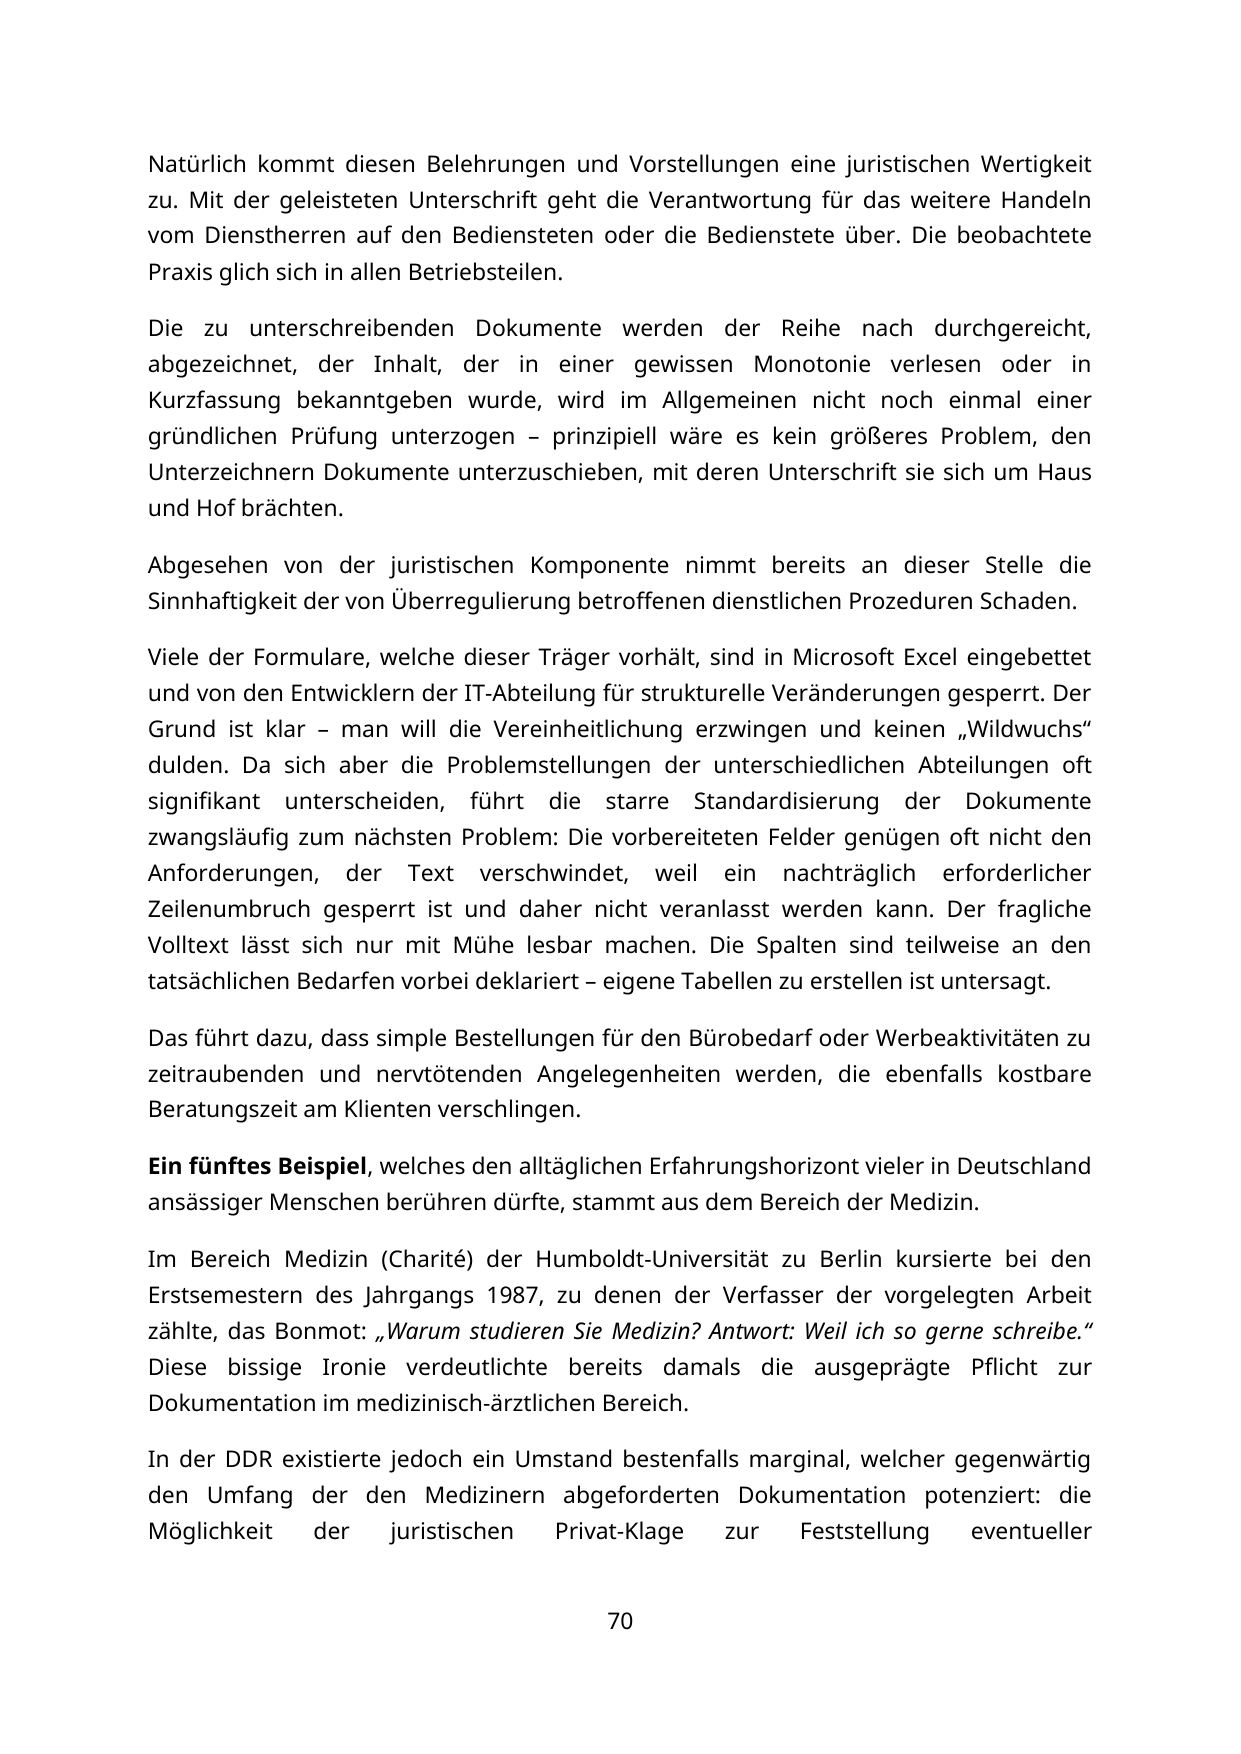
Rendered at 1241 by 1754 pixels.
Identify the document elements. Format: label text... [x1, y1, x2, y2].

text Im Bereich Medizin (Charité) der Humboldt-Universität zu Berlin kursierte bei den Erstsemestern des Jahrgangs 1987, zu denen der Verfasser der vorgelegten Arbeit zählte, das Bonmot: „Warum studieren Sie Medizin? Antwort: Weil ich so gerne schreibe.“ Diese bissige Ironie verdeutlichte bereits damals die ausgeprägte Pflicht zur Dokumentation im medizinisch-ärztlichen Bereich. [148, 1243, 1093, 1418]
text Das führt dazu, dass simple Bestellungen für den Bürobedarf oder Werbeaktivitäten zu zeitraubenden und nervtötenden Angelegenheiten werden, die ebenfalls kostbare Beratungszeit am Klienten verschlingen. [148, 1022, 1093, 1125]
text Abgesehen von der juristischen Komponente nimmt bereits an dieser Stelle die Sinnhaftigkeit der von Überregulierung betroffenen dienstlichen Prozeduren Schaden. [148, 549, 1093, 616]
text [148, 1443, 1093, 1547]
text Natürlich kommt diesen Belehrungen und Vorstellungen eine juristischen Wertigkeit zu. Mit der geleisteten Unterschrift geht die Verantwortung für das weitere Handeln vom Dienstherren auf den Bediensteten oder die Bedienstete über. Die beobachtete Praxis glich sich in allen Betriebsteilen. [148, 148, 1093, 287]
text Die zu unterschreibenden Dokumente werden der Reihe nach durchgereicht, abgezeichnet, der Inhalt, der in einer gewissen Monotonie verlesen oder in Kurzfassung bekanntgeben wurde, wird im Allgemeinen nicht noch einmal einer gründlichen Prüfung unterzogen – prinzipiell wäre es kein größeres Problem, den Unterzeichnern Dokumente unterzuschieben, mit deren Unterschrift sie sich um Haus und Hof brächten. [148, 312, 1093, 523]
text Ein fünftes Beispiel, welches den alltäglichen Erfahrungshorizont vieler in Deutschland ansässiger Menschen berühren dürfte, stammt aus dem Bereich der Medizin. [148, 1150, 1093, 1217]
text Viele der Formulare, welche dieser Träger vorhält, sind in Microsoft Excel eingebettet und von den Entwicklern der IT-Abteilung für strukturelle Veränderungen gesperrt. Der Grund ist klar – man will die Vereinheitlichung erzwingen und keinen „Wildwuchs“ dulden. Da sich aber die Problemstellungen der unterschiedlichen Abteilungen oft signifikant unterscheiden, führt die starre Standardisierung der Dokumente zwangsläufig zum nächsten Problem: Die vorbereiteten Felder genügen oft nicht den Anforderungen, der Text verschwindet, weil ein nachträglich erforderlicher Zeilenumbruch gesperrt ist und daher nicht veranlasst werden kann. Der fragliche Volltext lässt sich nur mit Mühe lesbar machen. Die Spalten sind teilweise an den tatsächlichen Bedarfen vorbei deklariert – eigene Tabellen zu erstellen ist untersagt. [148, 641, 1093, 996]
